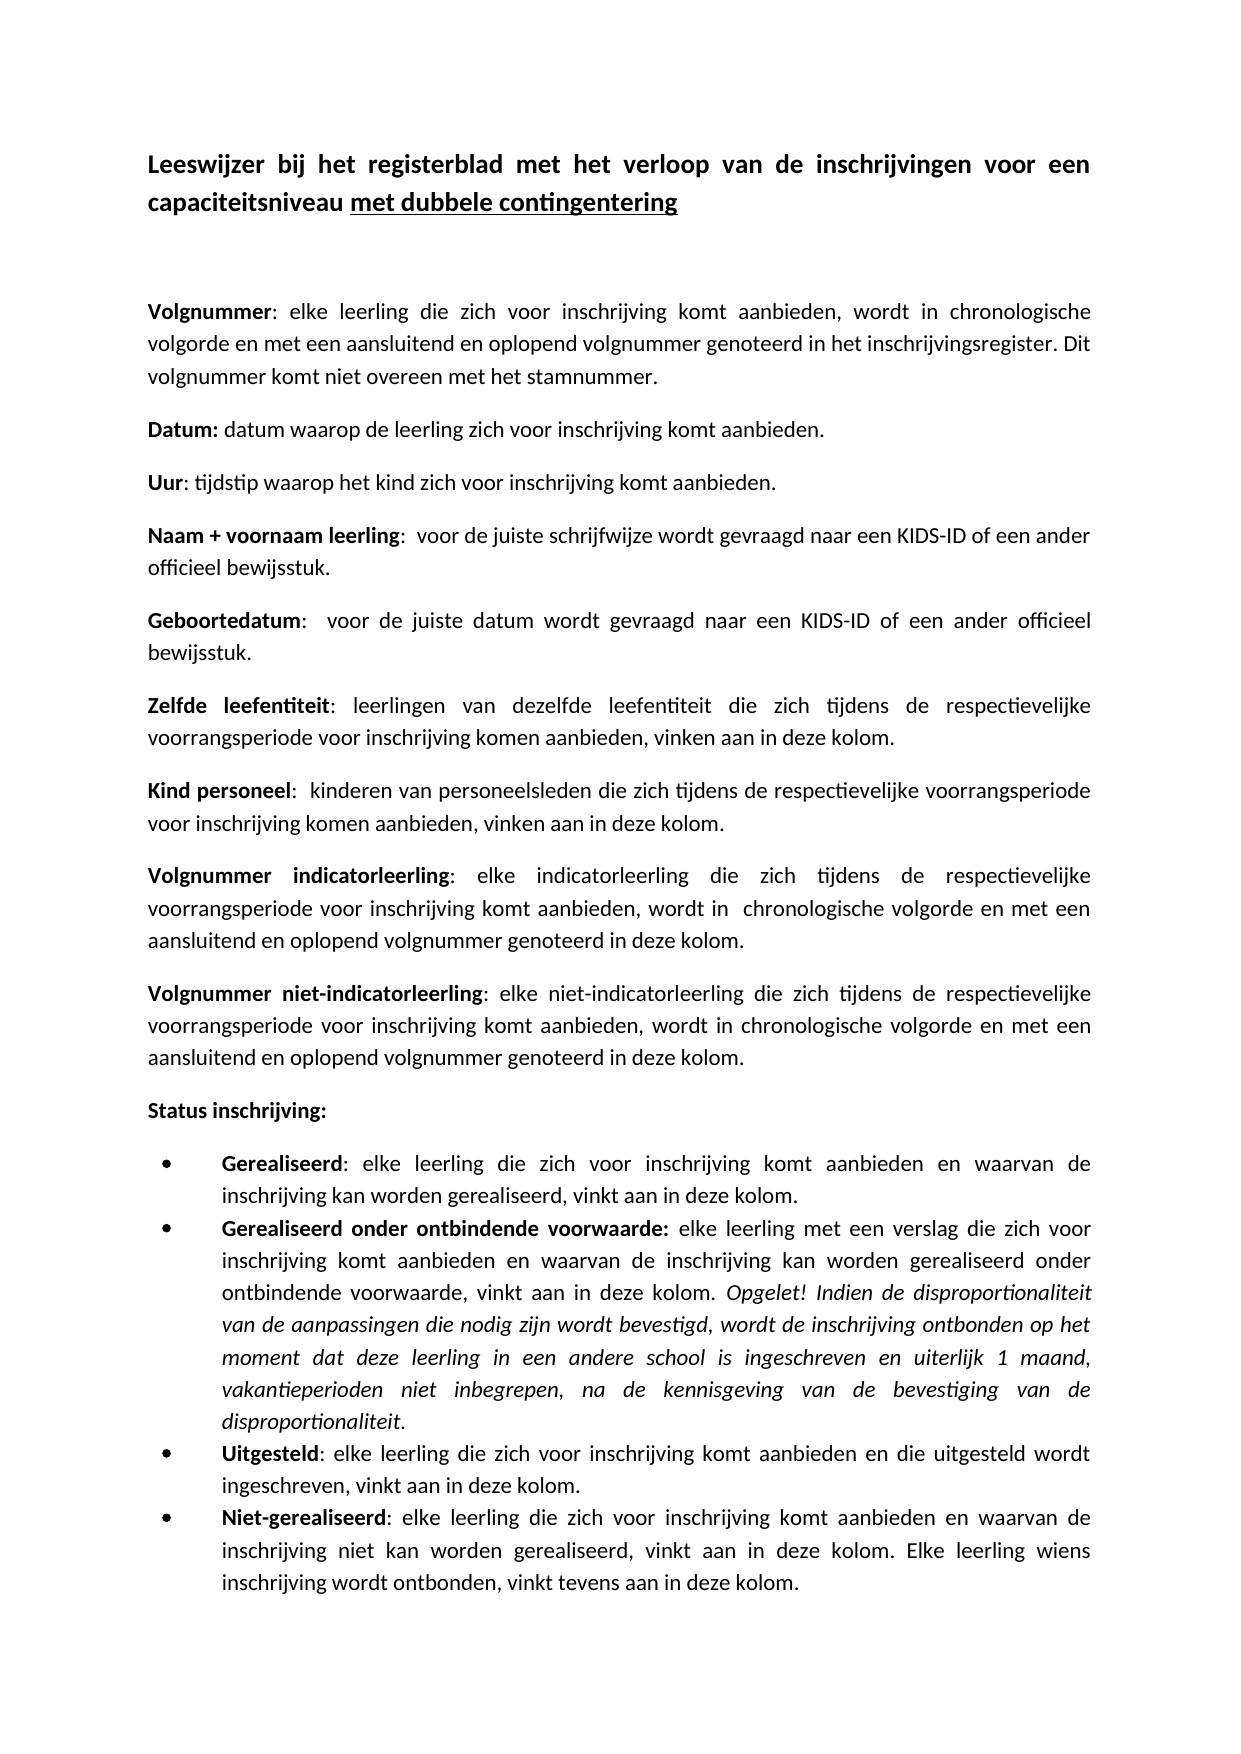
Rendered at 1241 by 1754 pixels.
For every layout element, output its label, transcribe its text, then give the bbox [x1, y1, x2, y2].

text Naam + voornaam leerling: voor de juiste schrijfwijze wordt gevraagd naar een KIDS-ID of een ander officieel bewijsstuk. [148, 521, 1092, 581]
text Zelfde leefentiteit: leerlingen van dezelfde leefentiteit die zich tijdens de respectievelijke voorrangsperiode voor inschrijving komen aanbieden, vinken aan in deze kolom. [148, 691, 1092, 751]
text Uur: tijdstip waarop het kind zich voor inschrijving komt aanbieden. [148, 468, 1092, 496]
text Volgnummer: elke leerling die zich voor inschrijving komt aanbieden, wordt in chronologische volgorde en met een aansluitend en oplopend volgnummer genoteerd in het inschrijvingsregister. Dit volgnummer komt niet overeen met het stamnummer. [148, 297, 1092, 390]
text Leeswijzer bij het registerblad met het verloop van de inschrijvingen voor een capaciteitsniveau met dubbele contingentering [148, 148, 1092, 219]
text Datum: datum waarop de leerling zich voor inschrijving komt aanbieden. [148, 415, 1092, 443]
list Gerealiseerd: elke leerling die zich voor inschrijving komt aanbieden en waarvan de inschrijving kan worden gerealiseerd, vinkt aan in deze kolom. [162, 1149, 1092, 1210]
list Uitgesteld: elke leerling die zich voor inschrijving komt aanbieden en die uitgesteld wordt ingeschreven, vinkt aan in deze kolom. [162, 1439, 1092, 1499]
text Volgnummer niet-indicatorleerling: elke niet-indicatorleerling die zich tijdens de respectievelijke voorrangsperiode voor inschrijving komt aanbieden, wordt in chronologische volgorde en met een aansluitend en oplopend volgnummer genoteerd in deze kolom. [148, 979, 1092, 1071]
text Status inschrijving: [148, 1096, 1092, 1124]
text Volgnummer indicatorleerling: elke indicatorleerling die zich tijdens de respectievelijke voorrangsperiode voor inschrijving komt aanbieden, wordt in chronologische volgorde en met een aansluitend en oplopend volgnummer genoteerd in deze kolom. [148, 862, 1092, 954]
list Niet-gerealiseerd: elke leerling die zich voor inschrijving komt aanbieden en waarvan de inschrijving niet kan worden gerealiseerd, vinkt aan in deze kolom. Elke leerling wiens inschrijving wordt ontbonden, vinkt tevens aan in deze kolom. [162, 1503, 1092, 1596]
text Kind personeel: kinderen van personeelsleden die zich tijdens de respectievelijke voorrangsperiode voor inschrijving komen aanbieden, vinken aan in deze kolom. [148, 776, 1092, 837]
list Gerealiseerd onder ontbindende voorwaarde: elke leerling met een verslag die zich voor inschrijving komt aanbieden en waarvan de inschrijving kan worden gerealiseerd onder ontbindende voorwaarde, vinkt aan in deze kolom. Opgelet! Indien de disproportionaliteit van de aanpassingen die nodig zijn wordt bevestigd, wordt de inschrijving ontbonden op het moment dat deze leerling in een andere school is ingeschreven en uiterlijk 1 maand, vakantieperioden niet inbegrepen, na de kennisgeving van de bevestiging van de disproportionaliteit. [162, 1214, 1092, 1435]
text Geboortedatum: voor de juiste datum wordt gevraagd naar een KIDS-ID of een ander officieel bewijsstuk. [148, 606, 1092, 666]
